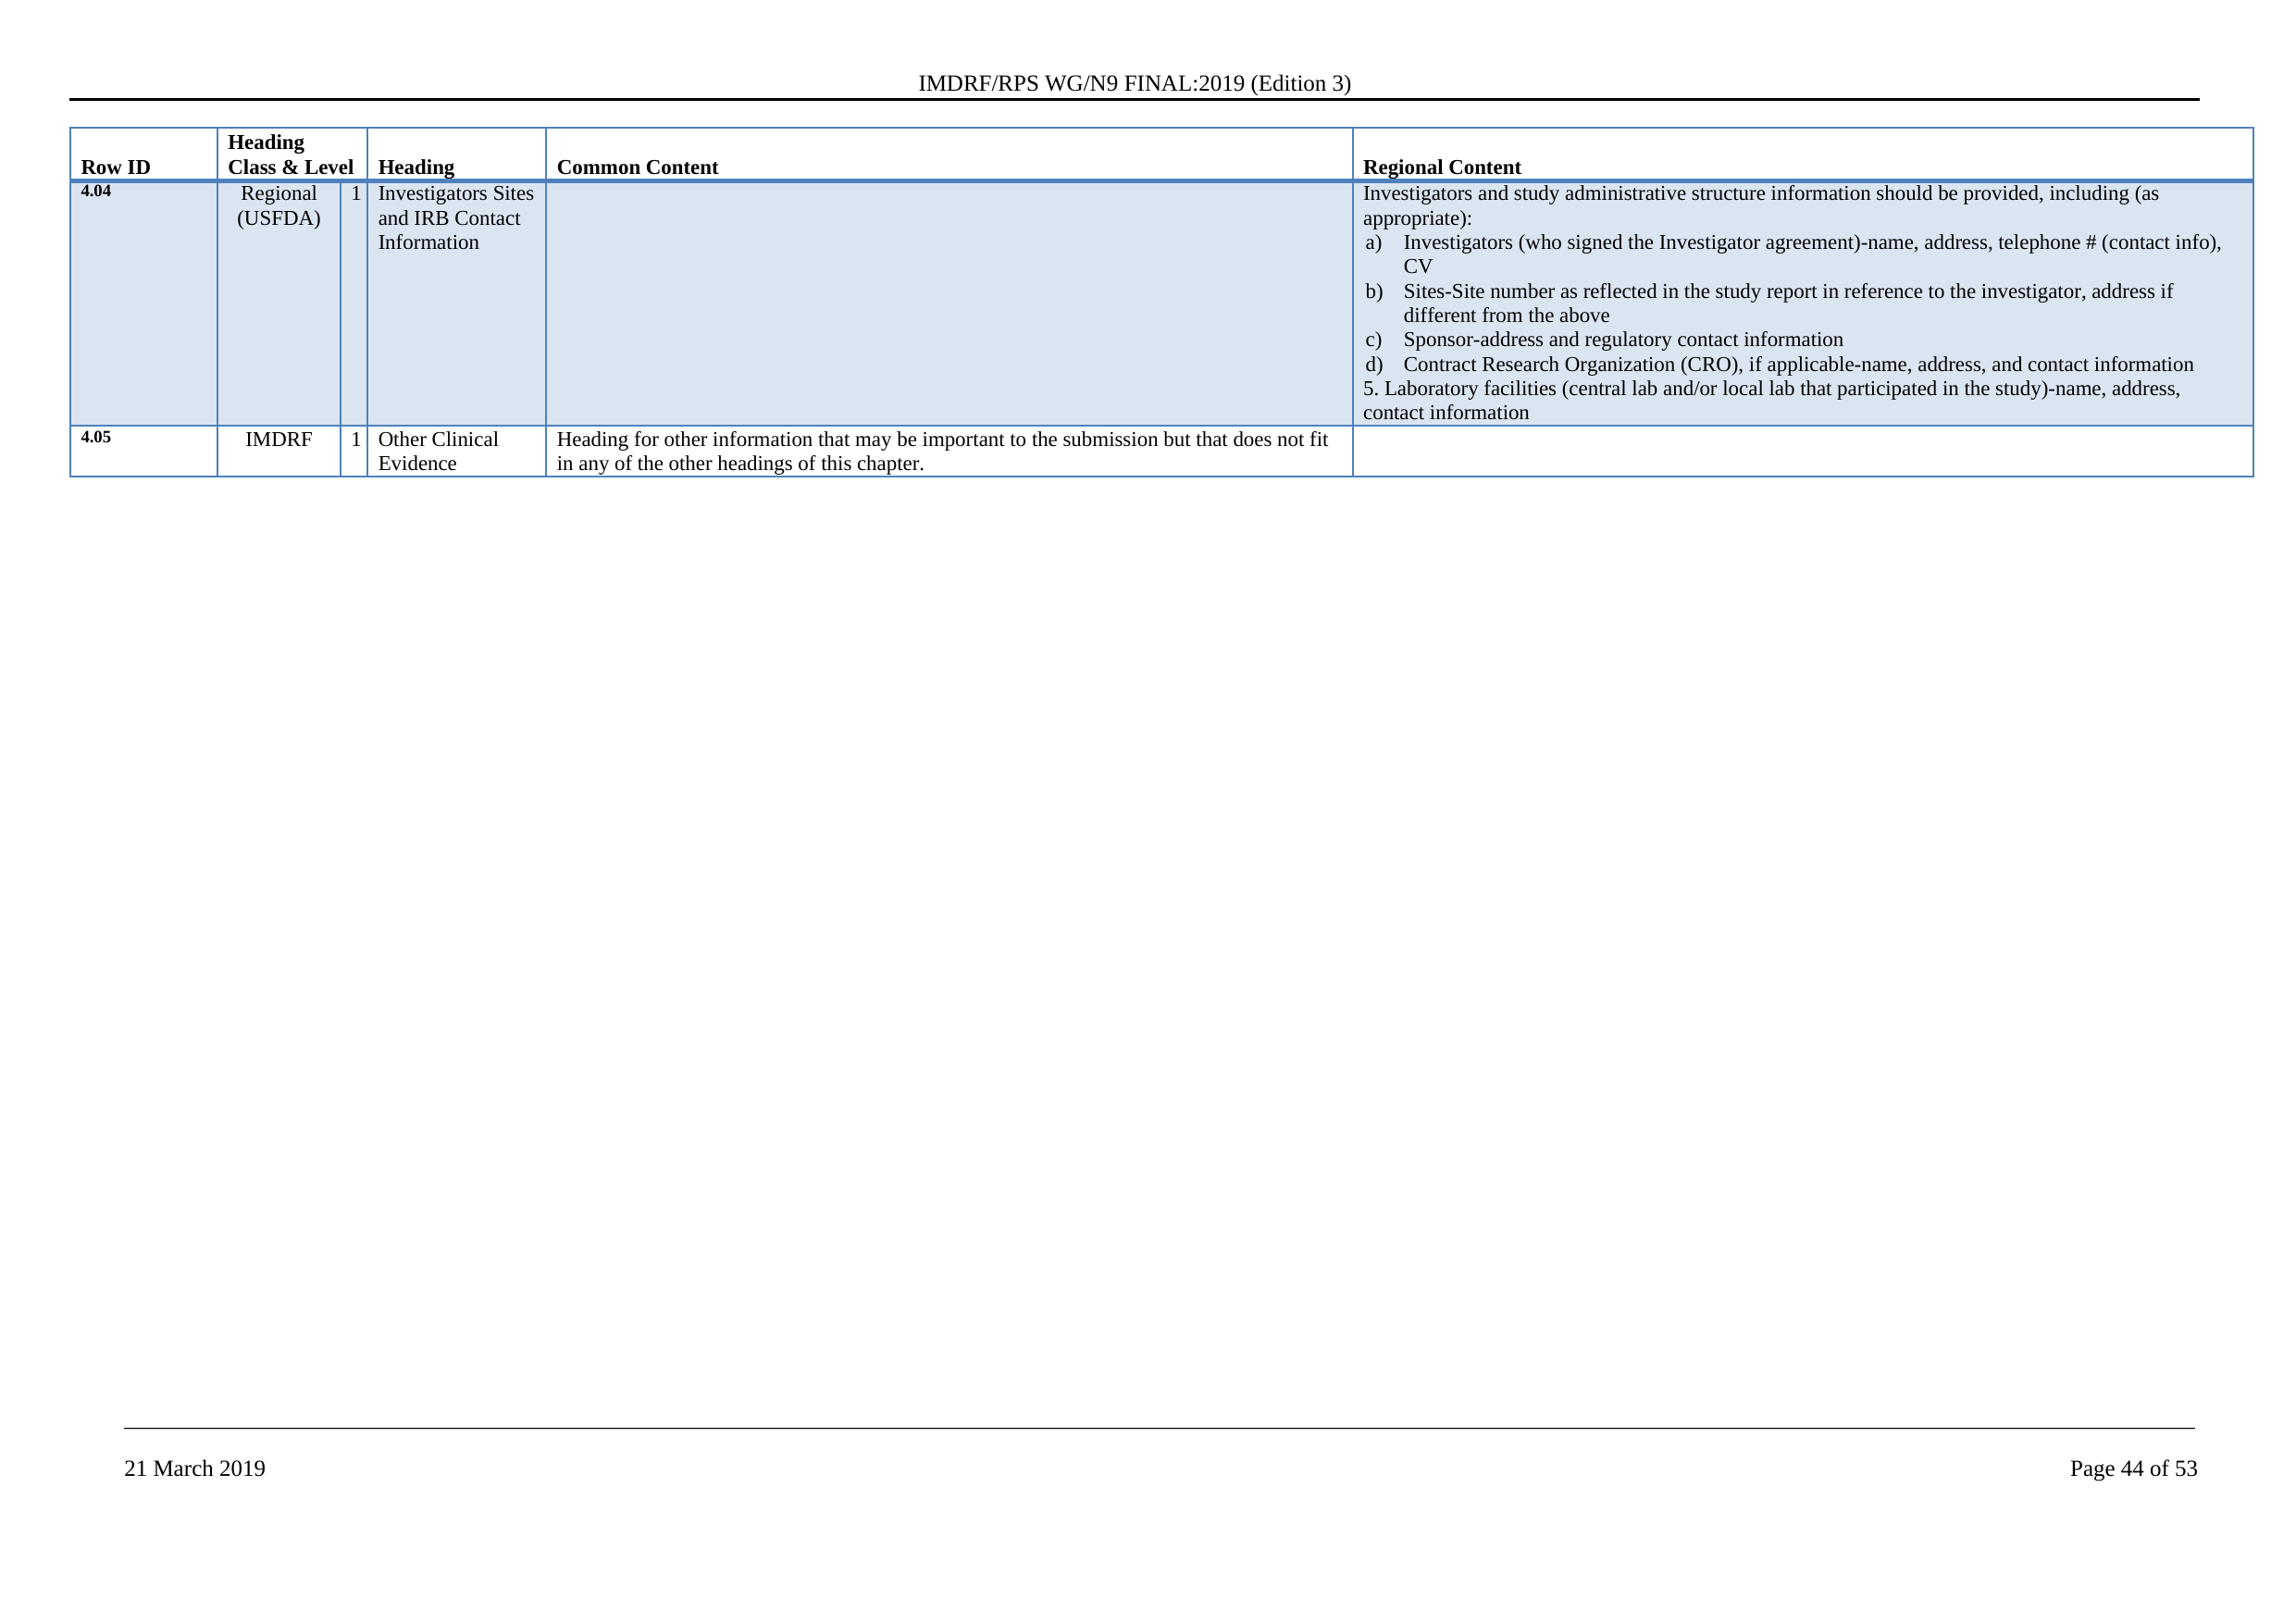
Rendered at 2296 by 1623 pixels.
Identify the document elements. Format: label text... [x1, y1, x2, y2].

table_cell 4.05 [71, 427, 217, 476]
table_cell Investigators Sites and IRB Contact Information [368, 183, 545, 425]
table_cell Regional (USFDA) [218, 183, 340, 425]
table_header Heading [368, 129, 545, 179]
table_cell 1 [341, 427, 366, 476]
table_cell 1 [341, 183, 366, 425]
table_cell IMDRF [218, 427, 340, 476]
table_cell [547, 183, 1352, 425]
table_cell [1354, 427, 2253, 476]
table_header Heading Class & Level [218, 129, 366, 179]
table_header Common Content [547, 129, 1352, 179]
table_cell Other Clinical Evidence [368, 427, 545, 476]
table_cell Investigators and study administrative structure information should be provided, including (as appropriate): Investigators (who signed the Investigator agreement)-name, address, telephone # (contact info), CV Sites-Site number as reflected in the study report in reference to the investigator, address if different from the above Sponsor-address and regulatory contact information Contract Research Organization (CRO), if applicable-name, address, and contact information 5. Laboratory facilities (central lab and/or local lab that participated in the study)-name, address, contact information [1354, 183, 2253, 425]
table_cell Heading for other information that may be important to the submission but that does not fit in any of the other headings of this chapter. [547, 427, 1352, 476]
table_cell 4.04 [71, 183, 217, 425]
table_header Row ID [71, 129, 217, 179]
table_header Regional Content [1354, 129, 2253, 179]
